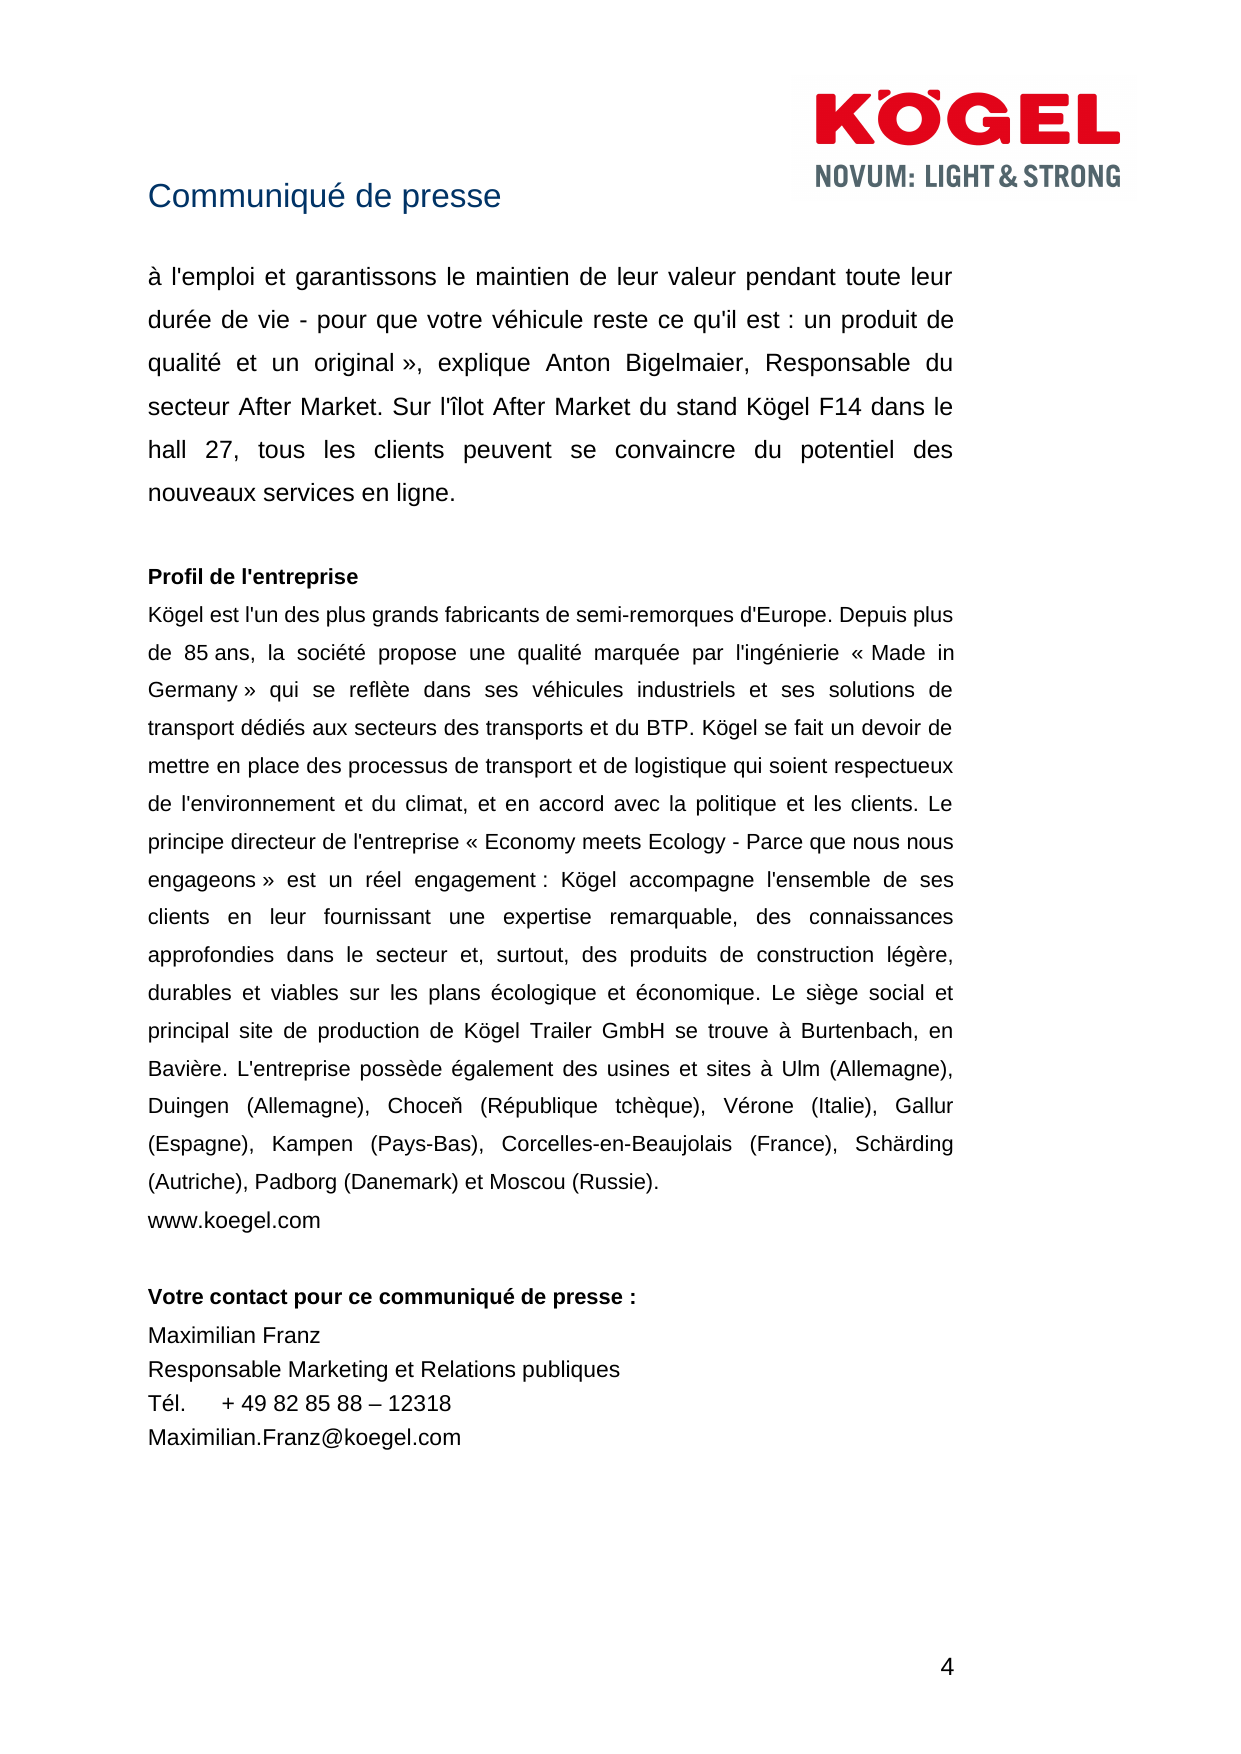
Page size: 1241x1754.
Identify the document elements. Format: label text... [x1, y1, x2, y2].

text Maximilian.Franz@koegel.com [148, 1424, 954, 1451]
text Tél. + 49 82 85 88 – 12318 [148, 1390, 954, 1417]
text Votre contact pour ce communiqué de presse : [148, 1284, 954, 1309]
text Kögel est l'un des plus grands fabricants de semi-remorques d'Europe. Depuis plus de 85 ans, la société propose une qualité marquée par l'ingénierie « Made in Germany » qui se reflète dans ses véhicules industriels et ses solutions de transport dédiés aux secteurs des transports et du BTP. Kögel se fait un devoir de mettre en place des processus de transport et de logistique qui soient respectueux de l'environnement et du climat, et en accord avec la politique et les clients. Le principe directeur de l'entreprise « Economy meets Ecology - Parce que nous nous engageons » est un réel engagement : Kögel accompagne l'ensemble de ses clients en leur fournissant une expertise remarquable, des connaissances approfondies dans le secteur et, surtout, des produits de construction légère, durables et viables sur les plans écologique et économique. Le siège social et principal site de production de Kögel Trailer GmbH se trouve à Burtenbach, en Bavière. L'entreprise possède également des usines et sites à Ulm (Allemagne), Duingen (Allemagne), Choceň (République tchèque), Vérone (Italie), Gallur (Espagne), Kampen (Pays-Bas), Corcelles-en-Beaujolais (France), Schärding (Autriche), Padborg (Danemark) et Moscou (Russie). [148, 602, 954, 1194]
text Profil de l'entreprise [148, 564, 954, 589]
picture [790, 75, 1137, 201]
text Responsable Marketing et Relations publiques [148, 1356, 954, 1382]
text www.koegel.com [148, 1207, 954, 1233]
text Maximilian Franz [148, 1322, 954, 1348]
